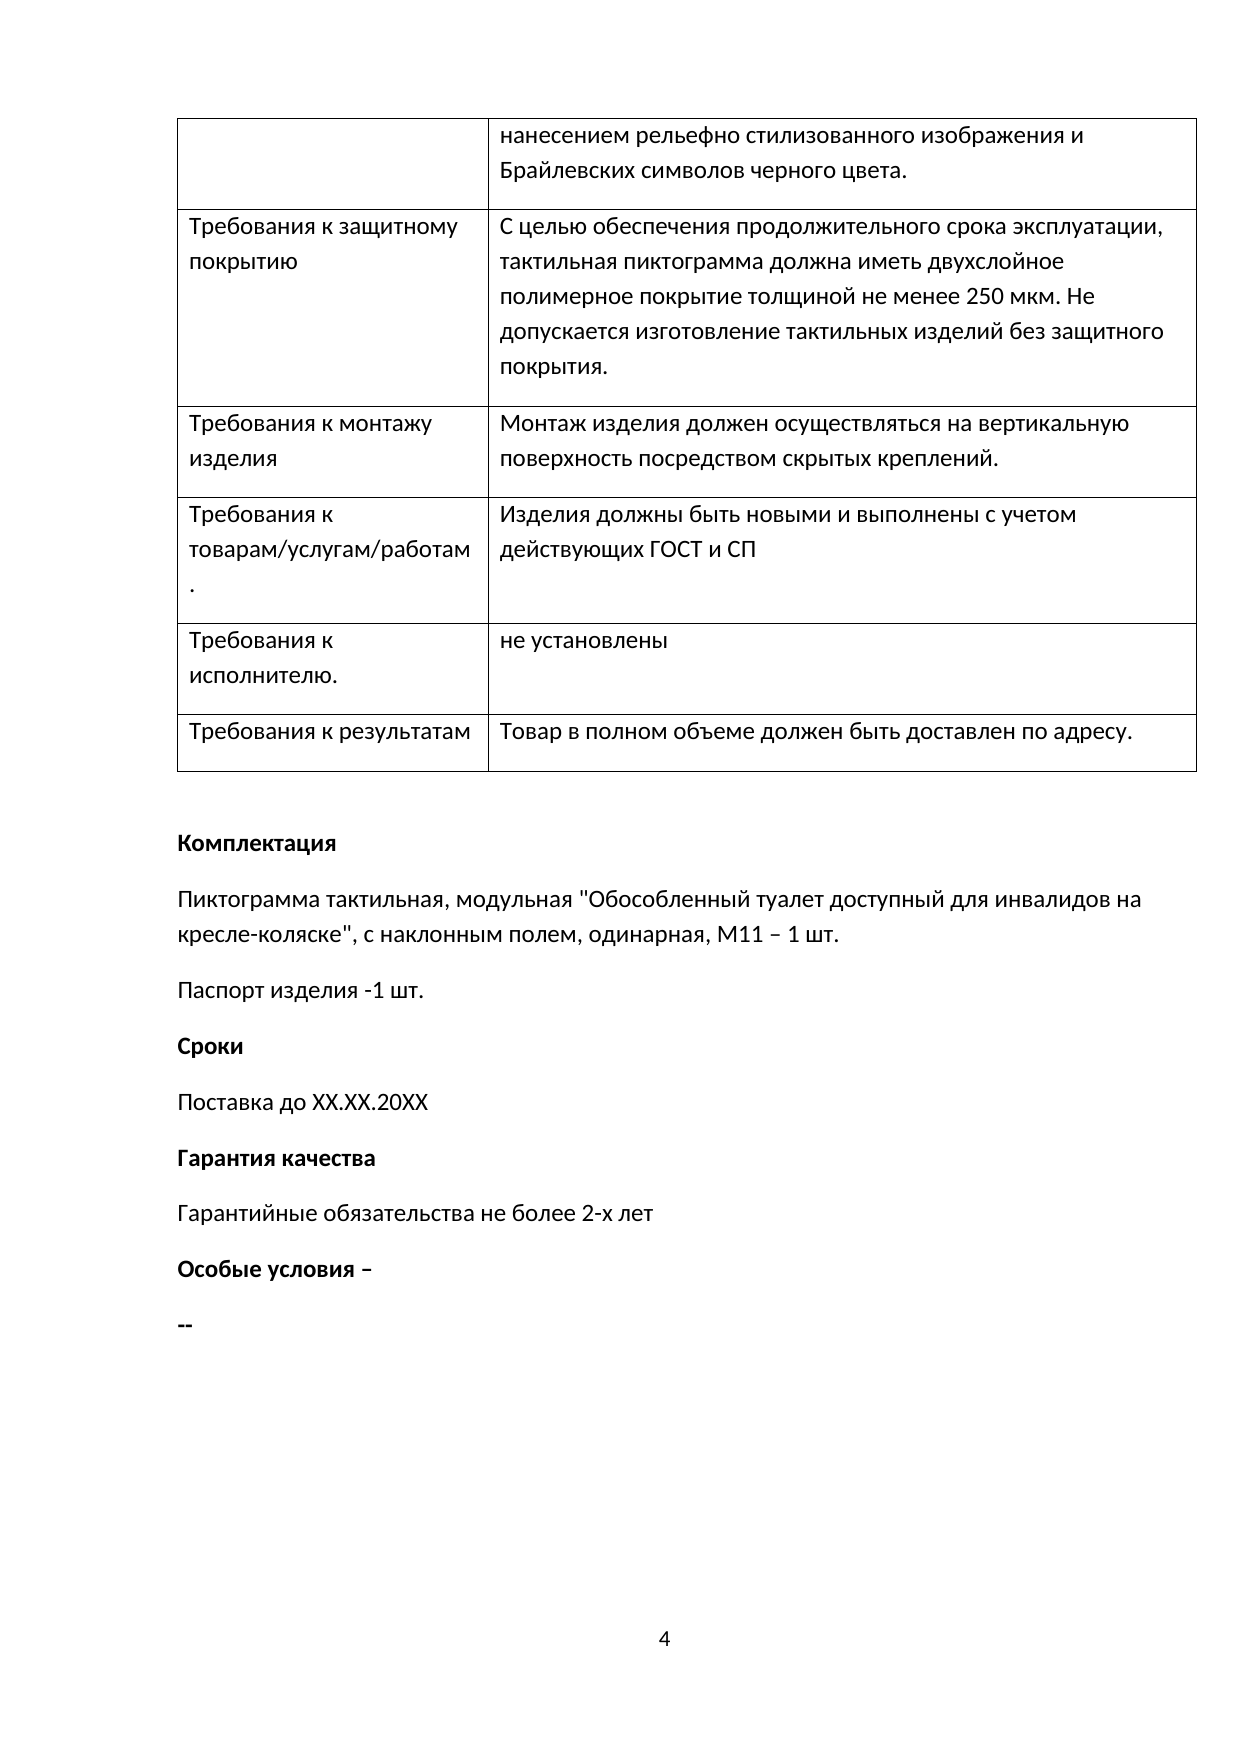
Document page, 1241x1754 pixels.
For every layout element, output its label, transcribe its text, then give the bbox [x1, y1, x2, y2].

table_cell Монтаж изделия должен осуществляться на вертикальную поверхность посредством скрытых креплений. [489, 407, 1196, 497]
text Комплектация [177, 827, 1152, 858]
table_cell Требования к результатам [178, 715, 488, 771]
table_cell С целью обеспечения продолжительного срока эксплуатации, тактильная пиктограмма должна иметь двухслойное полимерное покрытие толщиной не менее 250 мкм. Не допускается изготовление тактильных изделий без защитного покрытия. [489, 210, 1196, 406]
text -- [177, 1309, 1152, 1340]
text Гарантия качества [177, 1142, 1152, 1172]
text Паспорт изделия -1 шт. [177, 974, 1152, 1005]
table_cell не установлены [489, 624, 1196, 714]
table_cell Требования к защитному покрытию [178, 210, 488, 406]
text Поставка до ХХ.ХХ.20ХХ [177, 1086, 1152, 1116]
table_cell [489, 119, 1196, 209]
table_cell Требования к монтажу изделия [178, 407, 488, 497]
text Гарантийные обязательства не более 2-х лет [177, 1197, 1152, 1228]
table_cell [178, 119, 488, 209]
table_cell Товар в полном объеме должен быть доставлен по адресу. [489, 715, 1196, 771]
table_cell Изделия должны быть новыми и выполнены с учетом действующих ГОСТ и СП [489, 498, 1196, 623]
text Сроки [177, 1030, 1152, 1061]
table_cell Требования к товарам/услугам/работам. [178, 498, 488, 623]
text Пиктограмма тактильная, модульная "Обособленный туалет доступный для инвалидов на кресле-коляске", с наклонным полем, одинарная, М11 – 1 шт. [177, 883, 1152, 949]
table_cell Требования к исполнителю. [178, 624, 488, 714]
text Особые условия – [177, 1253, 1152, 1284]
